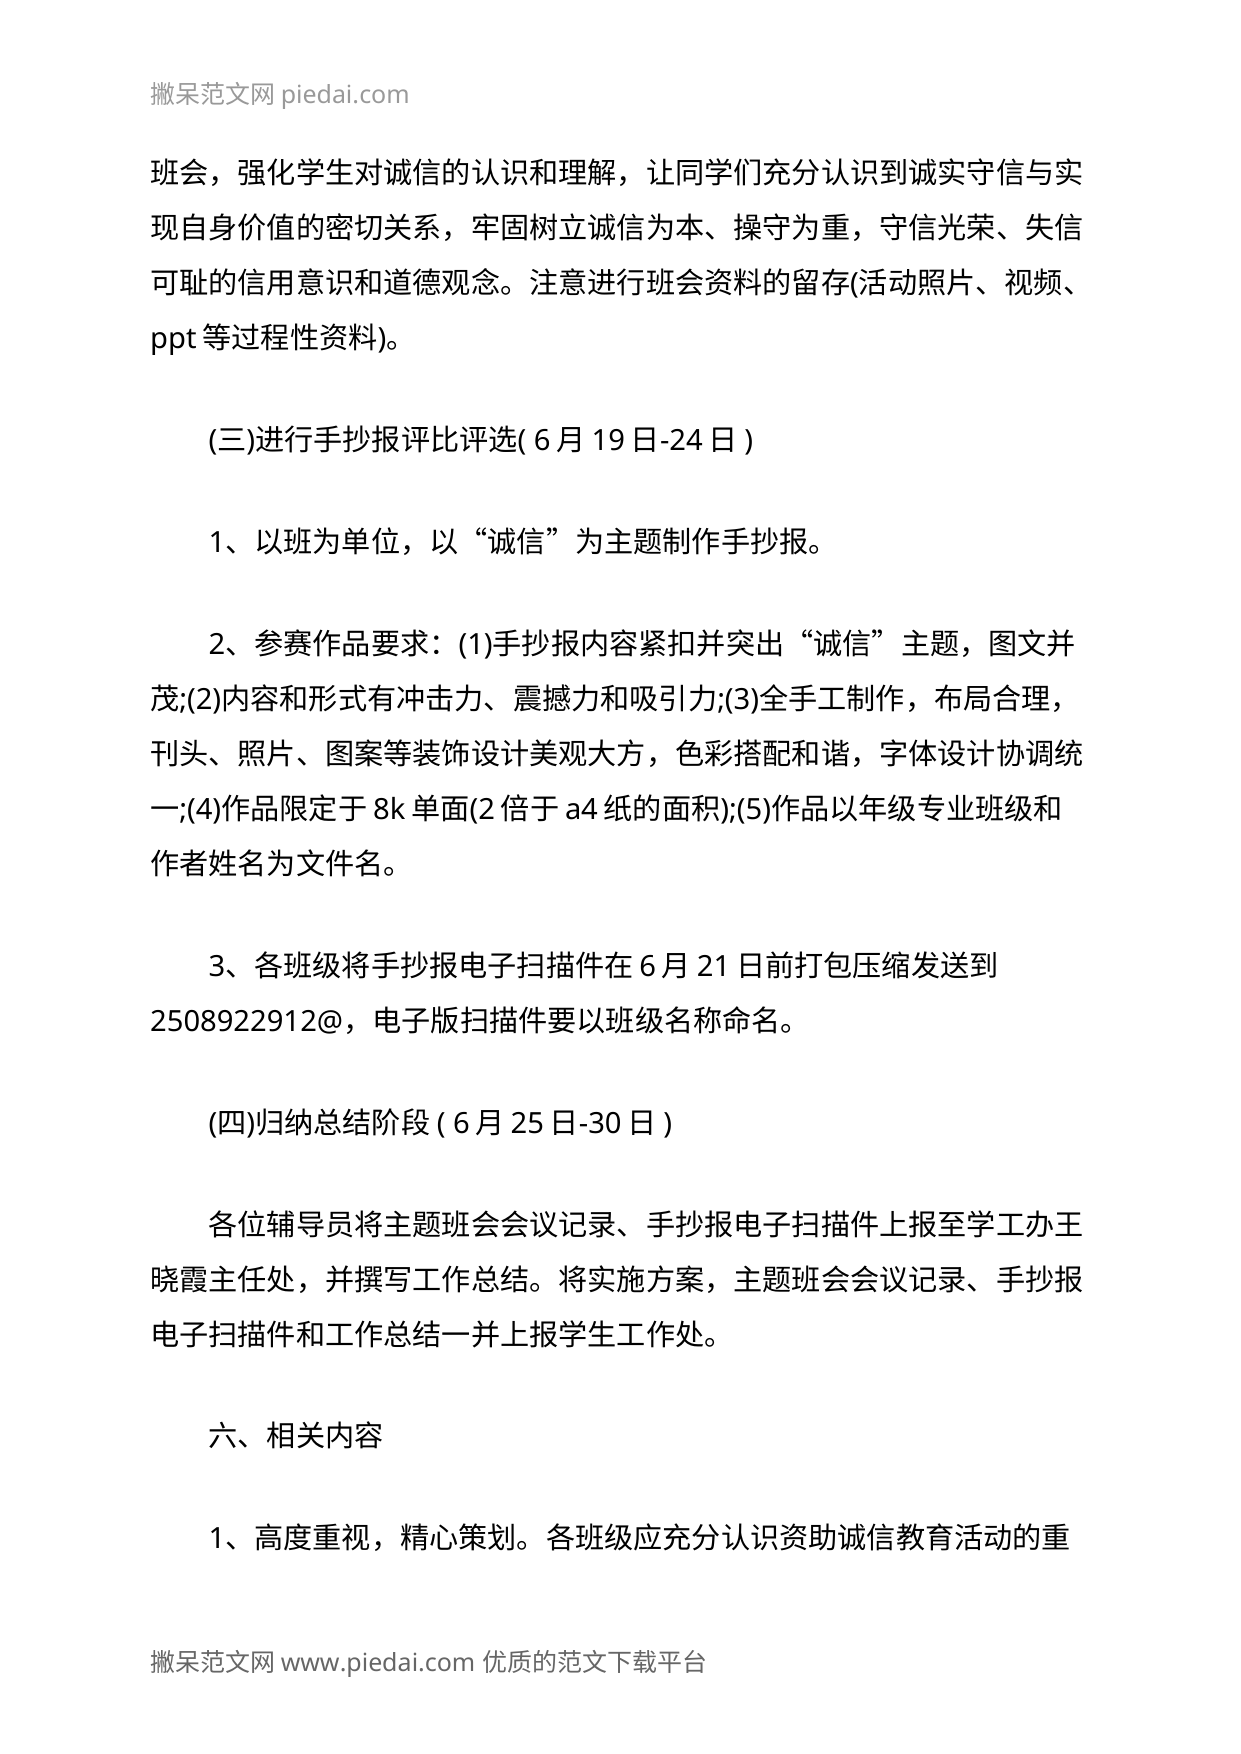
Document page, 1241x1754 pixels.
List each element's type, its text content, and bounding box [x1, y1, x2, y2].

text 3、各班级将手抄报电子扫描件在6月21日前打包压缩发送到2508922912@，电子版扫描件要以班级名称命名。 [150, 942, 1090, 1040]
text 六、相关内容 [150, 1413, 1090, 1455]
text 各位辅导员将主题班会会议记录、手抄报电子扫描件上报至学工办王晓霞主任处，并撰写工作总结。将实施方案，主题班会会议记录、手抄报电子扫描件和工作总结一并上报学生工作处。 [150, 1201, 1090, 1353]
text (四)归纳总结阶段 ( 6月25日-30日 ) [150, 1099, 1090, 1142]
text 2、参赛作品要求：(1)手抄报内容紧扣并突出“诚信”主题，图文并茂;(2)内容和形式有冲击力、震撼力和吸引力;(3)全手工制作，布局合理，刊头、照片、图案等装饰设计美观大方，色彩搭配和谐，字体设计协调统一;(4)作品限定于8k单面(2倍于a4纸的面积);(5)作品以年级专业班级和作者姓名为文件名。 [150, 621, 1090, 883]
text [150, 150, 1090, 357]
text 1、以班为单位，以“诚信”为主题制作手抄报。 [150, 519, 1090, 561]
text (三)进行手抄报评比评选( 6月19日-24日 ) [150, 417, 1090, 459]
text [150, 1515, 1090, 1557]
